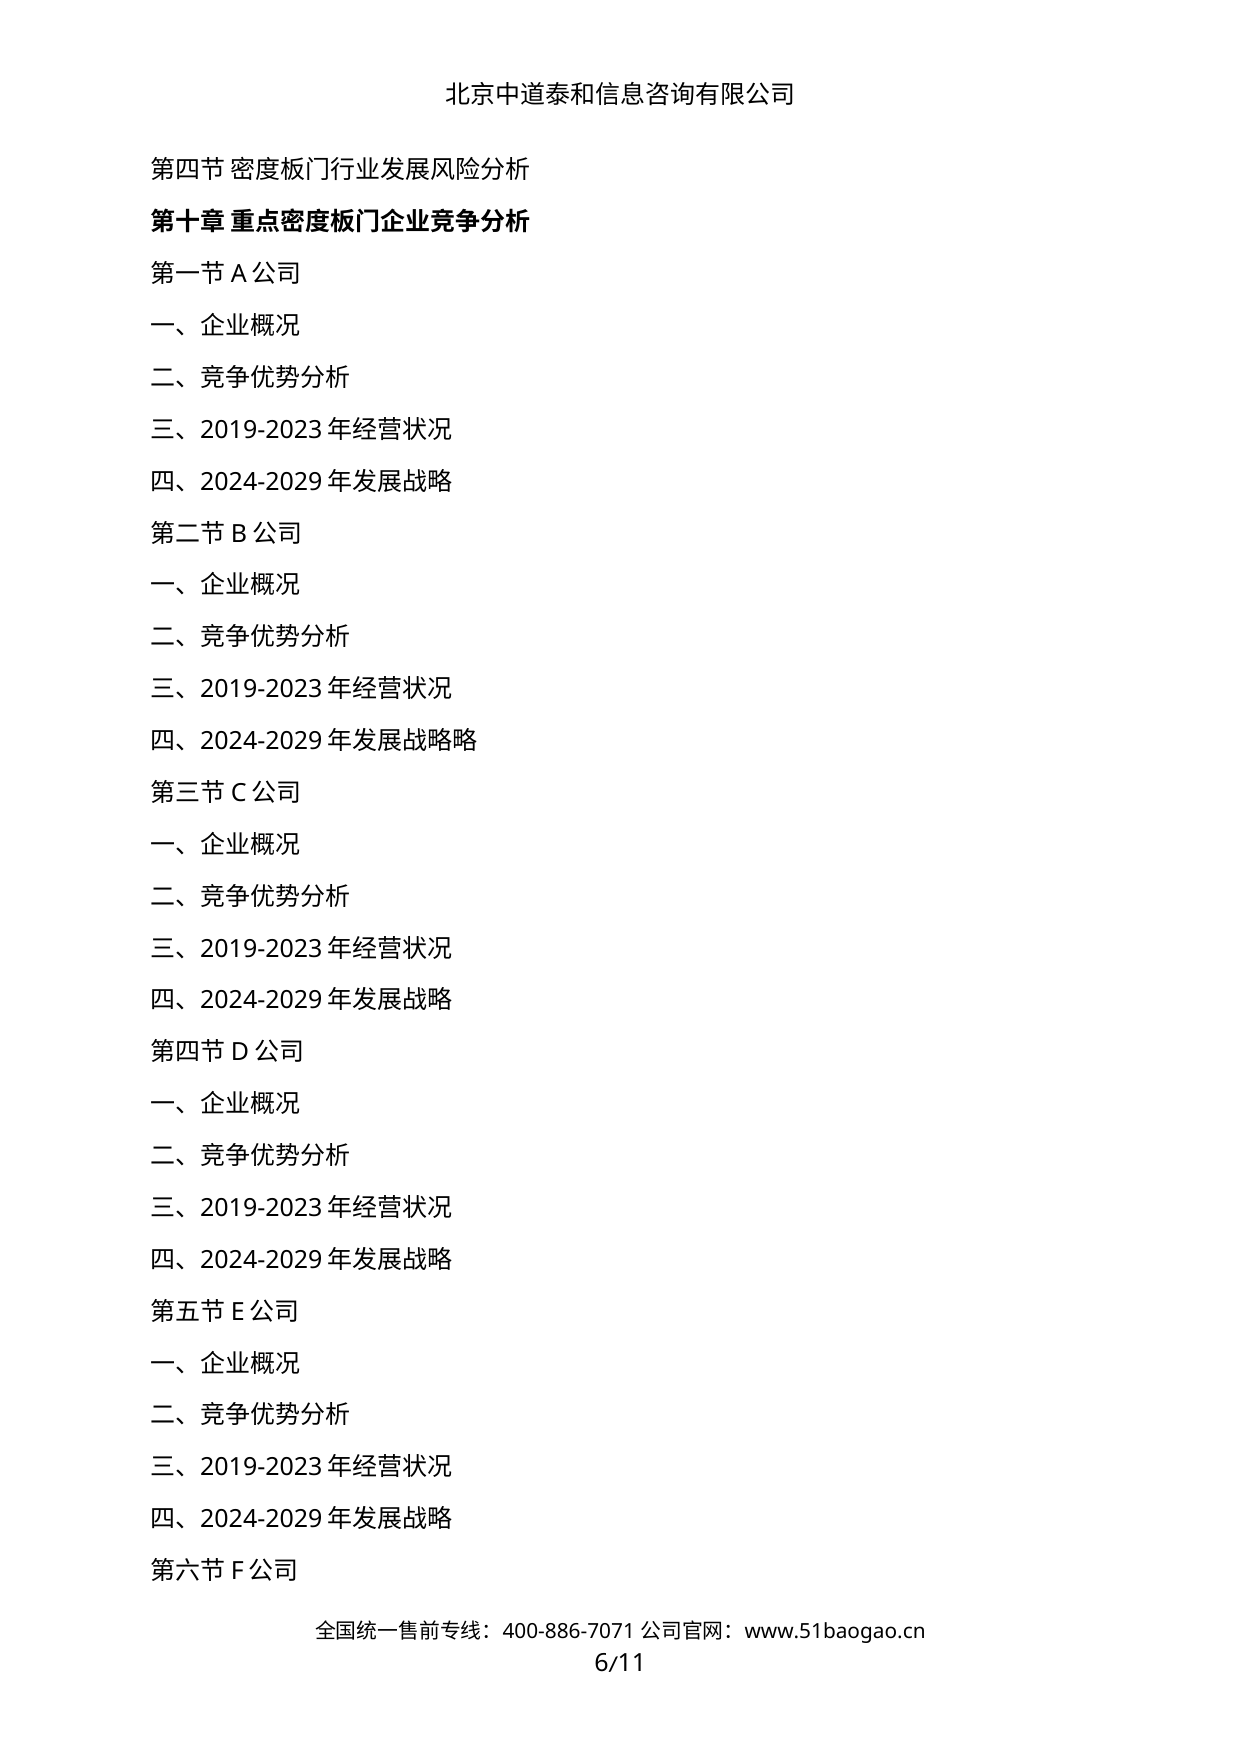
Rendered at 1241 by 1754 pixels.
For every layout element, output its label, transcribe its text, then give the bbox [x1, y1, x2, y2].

text 四、2024-2029年发展战略 [150, 1239, 1090, 1276]
text 四、2024-2029年发展战略 [150, 980, 1090, 1016]
text 三、2019-2023年经营状况 [150, 1187, 1090, 1224]
text 一、企业概况 [150, 1084, 1090, 1120]
text 第二节 B公司 [150, 513, 1090, 549]
text 第四节 D公司 [150, 1032, 1090, 1068]
text 三、2019-2023年经营状况 [150, 1447, 1090, 1483]
text 二、竞争优势分析 [150, 617, 1090, 653]
text 二、竞争优势分析 [150, 876, 1090, 912]
text 第三节 C公司 [150, 772, 1090, 809]
text 第六节 F公司 [150, 1551, 1090, 1587]
text 二、竞争优势分析 [150, 357, 1090, 394]
text 四、2024-2029年发展战略 [150, 1499, 1090, 1535]
text 四、2024-2029年发展战略 [150, 461, 1090, 497]
text 三、2019-2023年经营状况 [150, 669, 1090, 705]
text 三、2019-2023年经营状况 [150, 928, 1090, 964]
text 一、企业概况 [150, 306, 1090, 342]
text 第四节 密度板门行业发展风险分析 [150, 150, 1090, 186]
text 一、企业概况 [150, 1343, 1090, 1379]
text 第五节 E公司 [150, 1291, 1090, 1327]
text 一、企业概况 [150, 565, 1090, 601]
text 第一节 A公司 [150, 254, 1090, 290]
text 二、竞争优势分析 [150, 1136, 1090, 1172]
text 四、2024-2029年发展战略略 [150, 721, 1090, 757]
text 第十章 重点密度板门企业竞争分析 [150, 202, 1090, 238]
text 二、竞争优势分析 [150, 1395, 1090, 1431]
text 三、2019-2023年经营状况 [150, 409, 1090, 446]
text 一、企业概况 [150, 824, 1090, 861]
